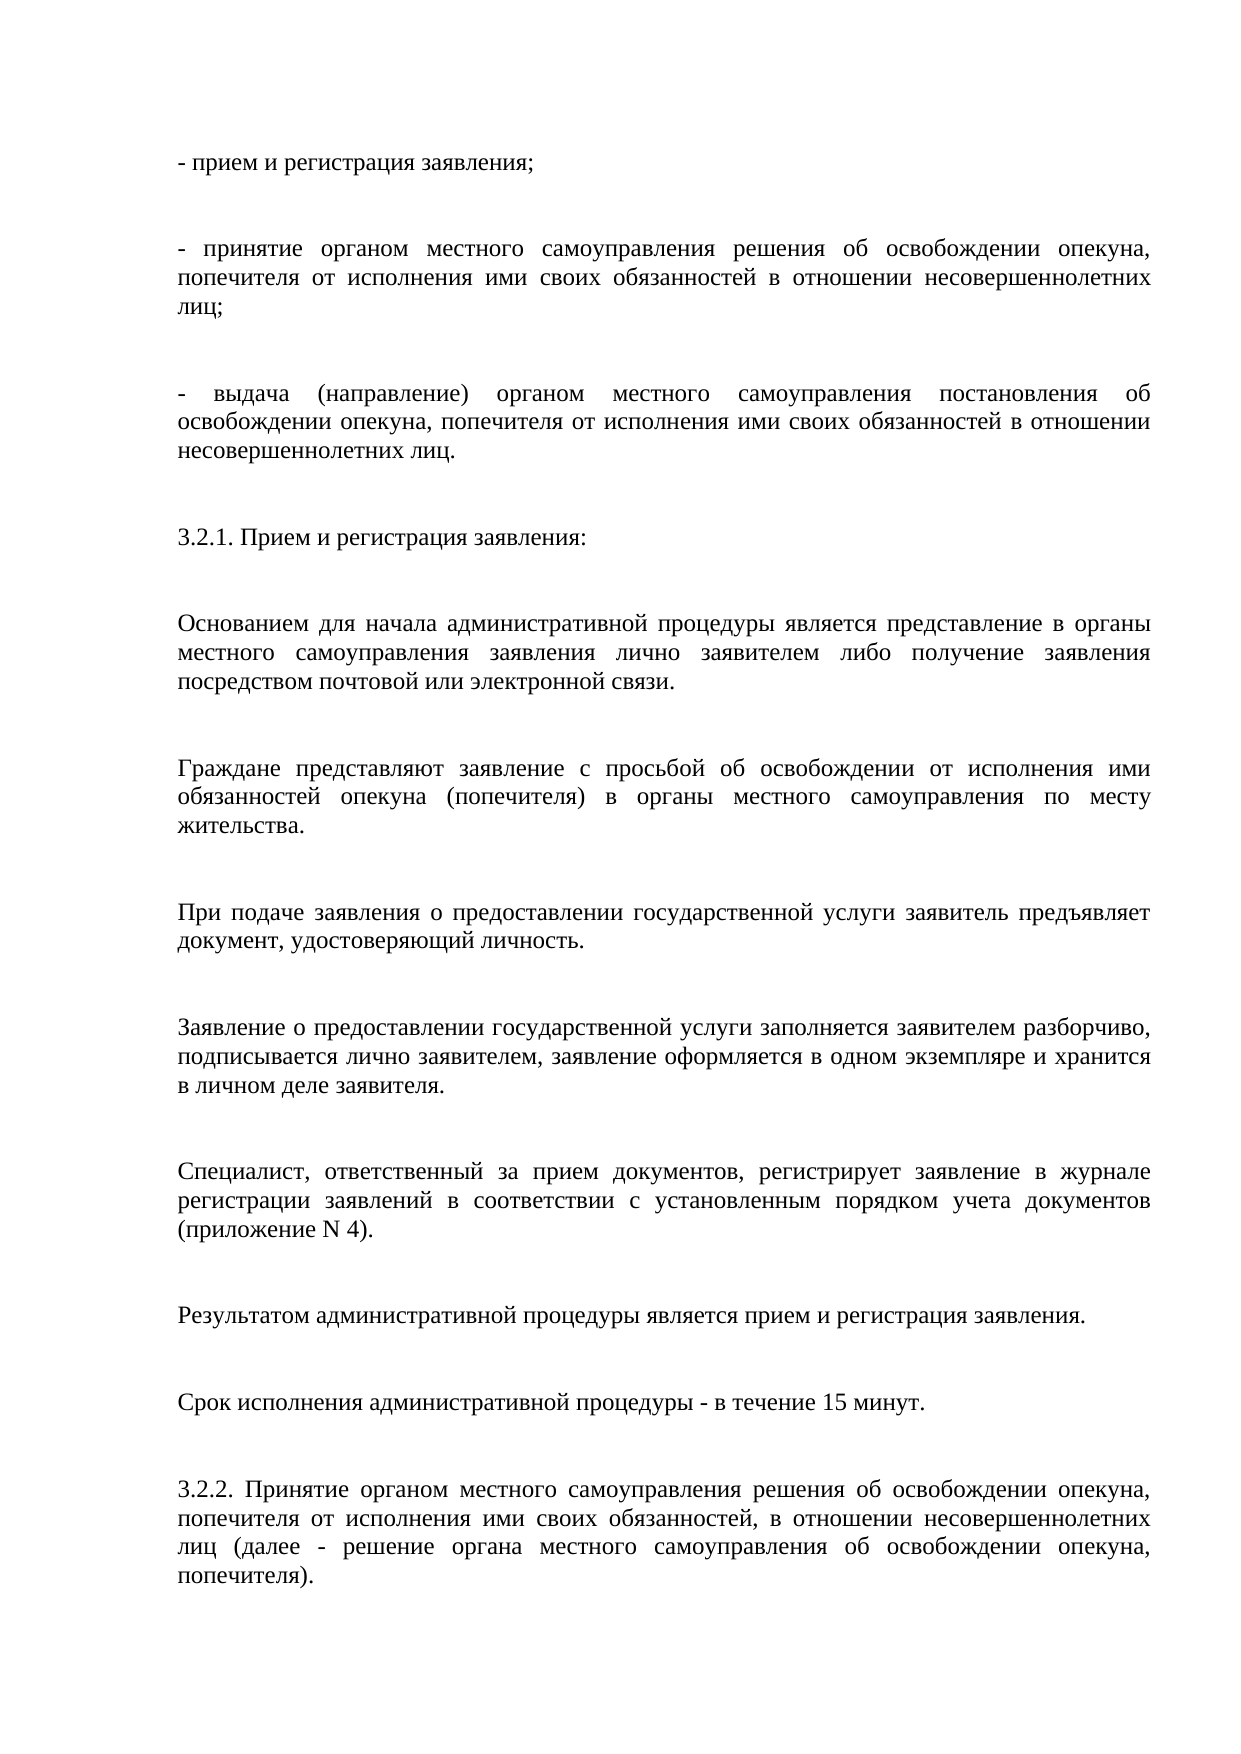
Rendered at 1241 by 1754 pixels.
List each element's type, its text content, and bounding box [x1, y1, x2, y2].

text Срок исполнения административной процедуры - в течение 15 минут. [177, 1358, 1152, 1416]
text 3.2.2. Принятие органом местного самоуправления решения об освобождении опекуна, попечителя от исполнения ими своих обязанностей, в отношении несовершеннолетних лиц (далее - решение органа местного самоуправления об освобождении опекуна, попечителя). [177, 1445, 1152, 1589]
text Специалист, ответственный за прием документов, регистрирует заявление в журнале регистрации заявлений в соответствии с установленным порядком учета документов (приложение N 4). [177, 1128, 1152, 1243]
text - выдача (направление) органом местного самоуправления постановления об освобождении опекуна, попечителя от исполнения ими своих обязанностей в отношении несовершеннолетних лиц. [177, 349, 1152, 464]
text Граждане представляют заявление с просьбой об освобождении от исполнения ими обязанностей опекуна (попечителя) в органы местного самоуправления по месту жительства. [177, 724, 1152, 839]
text - принятие органом местного самоуправления решения об освобождении опекуна, попечителя от исполнения ими своих обязанностей в отношении несовершеннолетних лиц; [177, 205, 1152, 320]
text При подаче заявления о предоставлении государственной услуги заявитель предъявляет документ, удостоверяющий личность. [177, 868, 1152, 954]
text 3.2.1. Прием и регистрация заявления: [177, 493, 1152, 551]
text Заявление о предоставлении государственной услуги заполняется заявителем разборчиво, подписывается лично заявителем, заявление оформляется в одном экземпляре и хранится в личном деле заявителя. [177, 983, 1152, 1098]
text - прием и регистрация заявления; [177, 118, 1152, 176]
text Основанием для начала административной процедуры является представление в органы местного самоуправления заявления лично заявителем либо получение заявления посредством почтовой или электронной связи. [177, 580, 1152, 695]
text Результатом административной процедуры является прием и регистрация заявления. [177, 1272, 1152, 1329]
